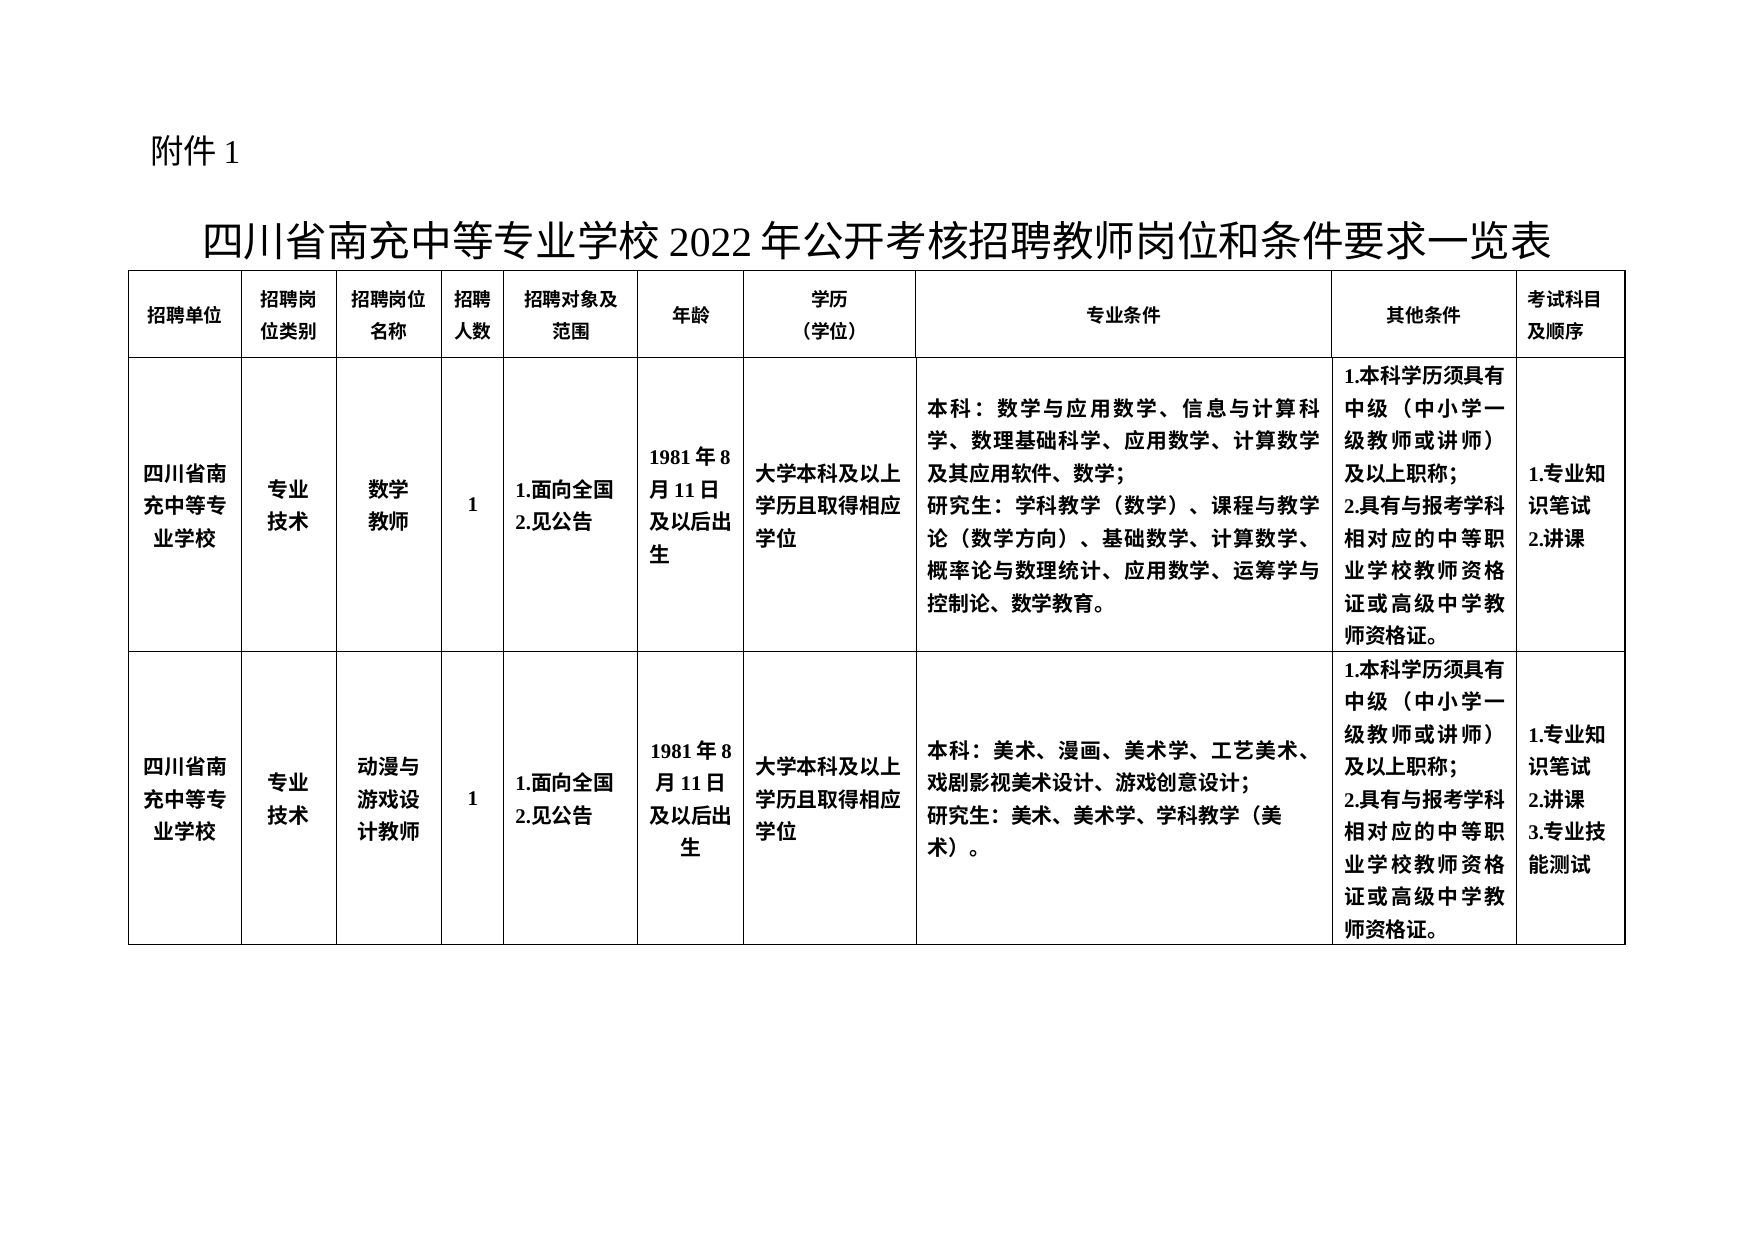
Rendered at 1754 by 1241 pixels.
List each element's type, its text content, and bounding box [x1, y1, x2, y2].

table_cell 1.专业知识笔试 2.讲课 [1517, 358, 1624, 651]
table_header 学历 （学位） [744, 271, 915, 357]
table_cell 四川省南充中等专业学校 [129, 358, 241, 651]
table_cell 1.专业知识笔试 2.讲课 3.专业技能测试 [1517, 652, 1624, 944]
table_header 其他条件 [1332, 271, 1516, 357]
table_header 专业条件 [916, 271, 1331, 357]
table_header 招聘岗位类别 [242, 271, 336, 357]
text 四川省南充中等专业学校2022年公开考核招聘教师岗位和条件要求一览表 [150, 205, 1604, 270]
table_header 招聘人数 [442, 271, 503, 357]
table_cell 专业 技术 [242, 652, 336, 944]
table_cell 1.面向全国 2.见公告 [504, 652, 637, 944]
table_cell 1 [442, 652, 503, 944]
table_header 年龄 [638, 271, 743, 357]
table_cell 动漫与游戏设计教师 [337, 652, 441, 944]
table_cell 大学本科及以上学历且取得相应学位 [744, 358, 916, 651]
table_header 招聘对象及范围 [504, 271, 637, 357]
table_header 招聘岗位名称 [337, 271, 441, 357]
table_cell 数学 教师 [337, 358, 441, 651]
table_cell 1 [442, 358, 503, 651]
table_cell 1.面向全国 2.见公告 [504, 358, 637, 651]
table_cell 本科：数学与应用数学、信息与计算科学、数理基础科学、应用数学、计算数学及其应用软件、数学； 研究生：学科教学（数学）、课程与教学论（数学方向）、基础数学、计算数学、概率论与数理统计、应用数学、运筹学与控制论、数学教育。 [917, 358, 1332, 651]
table_cell 本科：美术、漫画、美术学、工艺美术、戏剧影视美术设计、游戏创意设计； 研究生：美术、美术学、学科教学（美术）。 [917, 652, 1332, 944]
table_cell 四川省南充中等专业学校 [129, 652, 241, 944]
table_header 考试科目及顺序 [1517, 271, 1624, 357]
table_cell 1.本科学历须具有中级（中小学一级教师或讲师）及以上职称； 2.具有与报考学科相对应的中等职业学校教师资格证或高级中学教师资格证。 [1333, 358, 1516, 651]
text 附件1 [150, 116, 1604, 181]
table_cell 专业 技术 [242, 358, 336, 651]
table_cell 大学本科及以上学历且取得相应学位 [744, 652, 916, 944]
table_cell 1981年8月11日及以后出生 [638, 358, 743, 651]
table_cell 1981年8月11日及以后出生 [638, 652, 743, 944]
table_cell 1.本科学历须具有中级（中小学一级教师或讲师）及以上职称； 2.具有与报考学科相对应的中等职业学校教师资格证或高级中学教师资格证。 [1333, 652, 1516, 944]
table_header 招聘单位 [129, 271, 241, 357]
